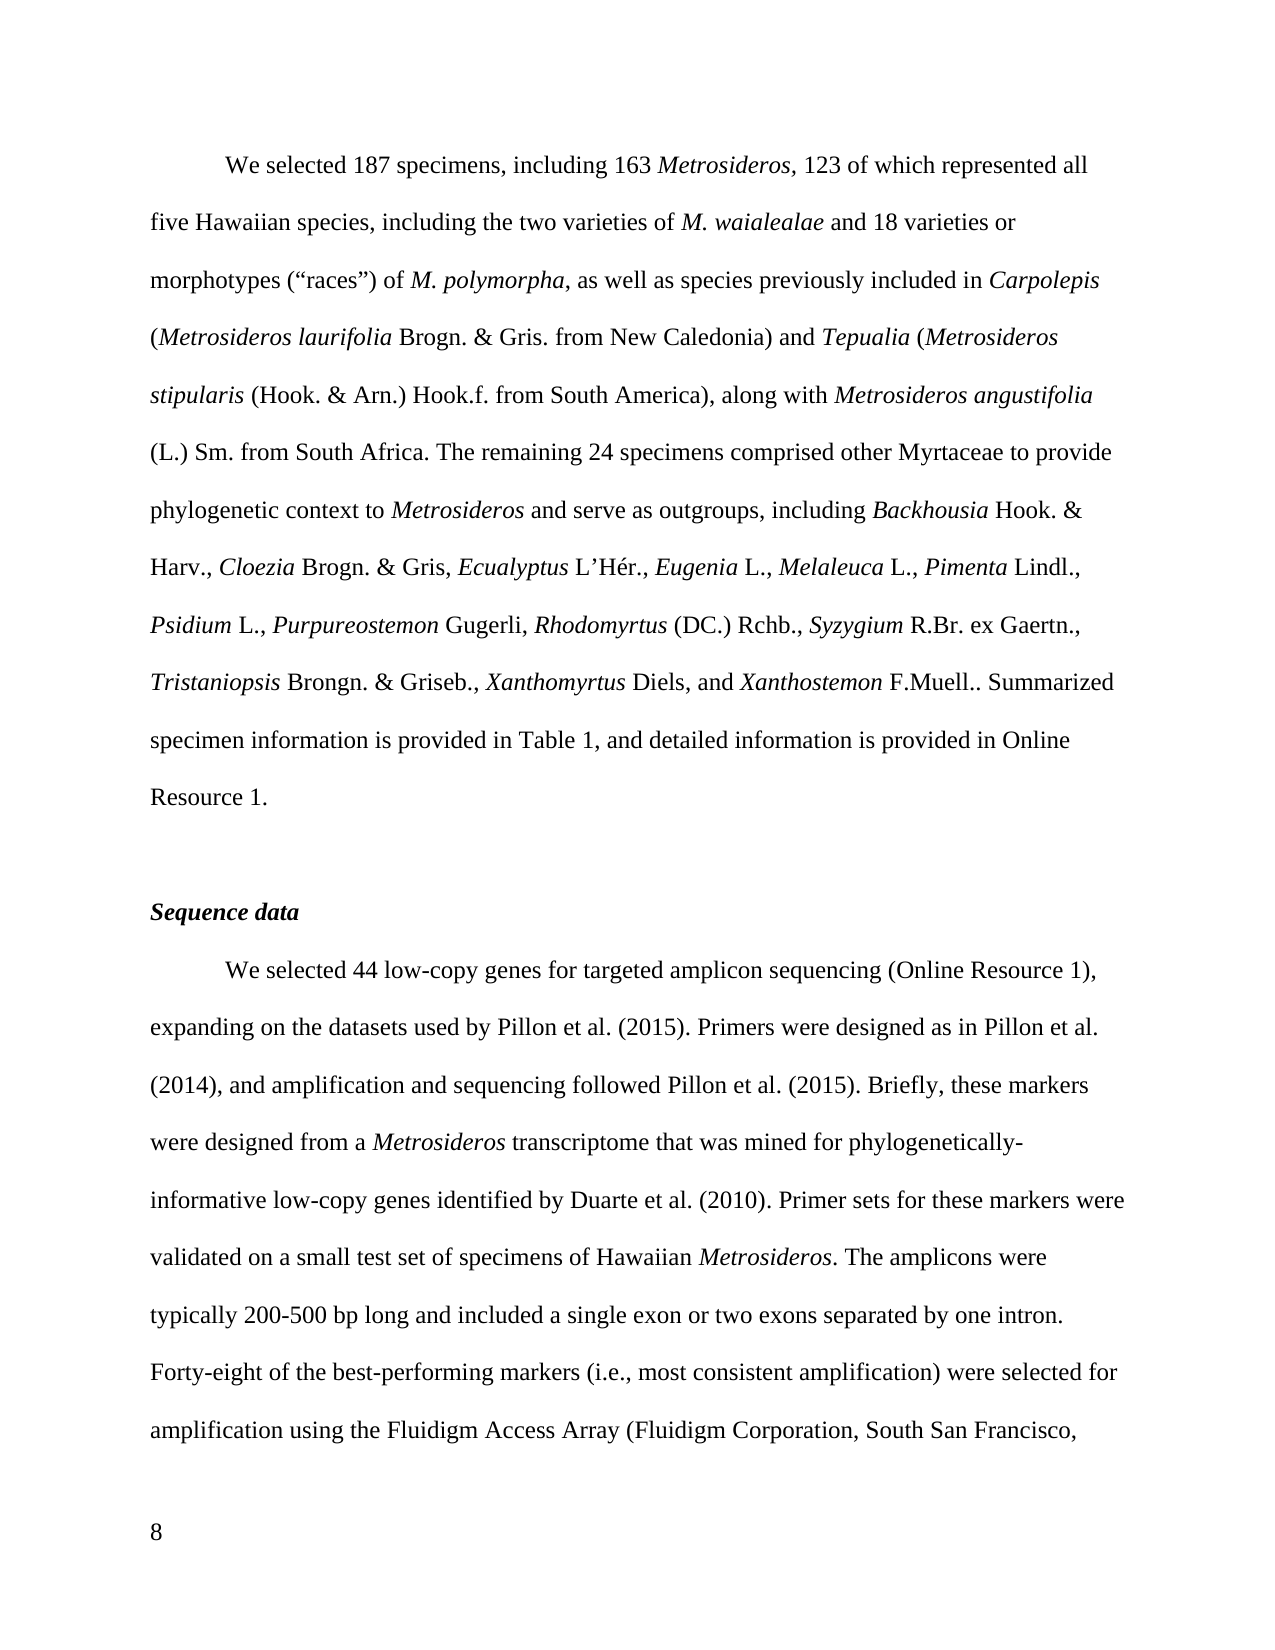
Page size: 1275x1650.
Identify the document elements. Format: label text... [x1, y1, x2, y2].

text We selected 187 specimens, including 163 Metrosideros, 123 of which represented all five Hawaiian species, including the two varieties of M. waialealae and 18 varieties or morphotypes (“races”) of M. polymorpha, as well as species previously included in Carpolepis (Metrosideros laurifolia Brogn. & Gris. from New Caledonia) and Tepualia (Metrosideros stipularis (Hook. & Arn.) Hook.f. from South America), along with Metrosideros angustifolia (L.) Sm. from South Africa. The remaining 24 specimens comprised other Myrtaceae to provide phylogenetic context to Metrosideros and serve as outgroups, including Backhousia Hook. & Harv., Cloezia Brogn. & Gris, Ecualyptus L’Hér., Eugenia L., Melaleuca L., Pimenta Lindl., Psidium L., Purpureostemon Gugerli, Rhodomyrtus (DC.) Rchb., Syzygium R.Br. ex Gaertn., Tristaniopsis Brongn. & Griseb., Xanthomyrtus Diels, and Xanthostemon F.Muell.. Summarized specimen information is provided in Table 1, and detailed information is provided in Online Resource 1. [150, 150, 1125, 811]
text Sequence data [150, 897, 1125, 926]
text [150, 955, 1125, 1444]
